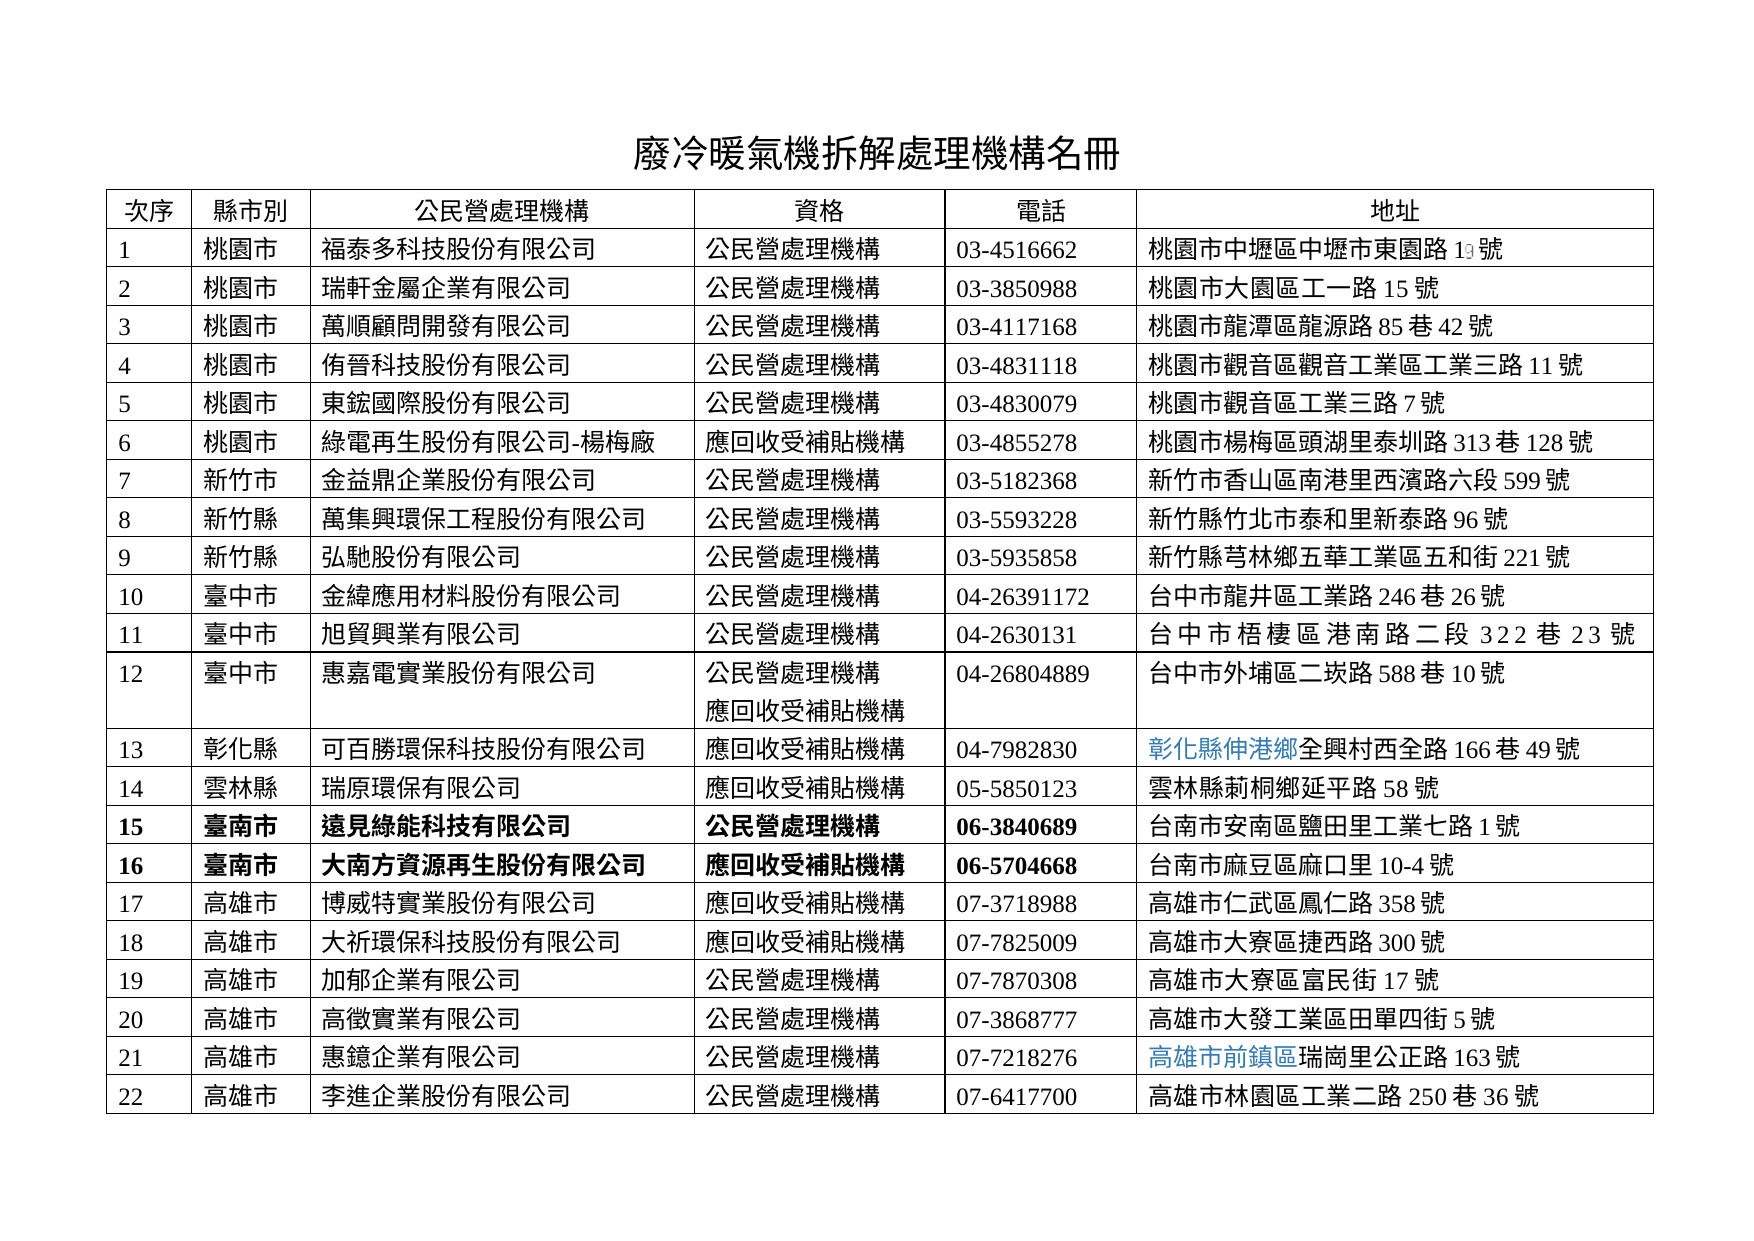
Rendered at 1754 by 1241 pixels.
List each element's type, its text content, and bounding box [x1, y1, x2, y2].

table_cell 高雄市 [192, 1075, 310, 1113]
table_cell 臺中市 [192, 575, 310, 613]
table_cell 公民營處理機構 [695, 229, 944, 266]
table_cell 03-5935858 [946, 537, 1136, 574]
table_cell 14 [107, 767, 191, 804]
table_cell 17 [107, 883, 191, 920]
table_cell 07-7218276 [946, 1037, 1136, 1074]
table_cell 公民營處理機構 [695, 1075, 944, 1113]
table_cell 公民營處理機構 [695, 537, 944, 574]
table_cell 6 [107, 421, 191, 459]
table_cell 20 [107, 998, 191, 1036]
table_cell 瑞軒金屬企業有限公司 [311, 267, 694, 304]
table_cell 高雄市 [192, 1037, 310, 1074]
table_cell 03-4830079 [946, 383, 1136, 420]
table_cell 博威特實業股份有限公司 [311, 883, 694, 920]
table_cell 高雄市 [192, 921, 310, 959]
table_cell 李進企業股份有限公司 [311, 1075, 694, 1113]
table_cell 加郁企業有限公司 [311, 960, 694, 997]
table_cell 21 [107, 1037, 191, 1074]
picture [1465, 244, 1479, 259]
table_cell 16 [107, 844, 191, 882]
table_cell 公民營處理機構 [695, 960, 944, 997]
table_cell 惠鐿企業有限公司 [311, 1037, 694, 1074]
table_cell 高雄市大寮區捷西路300號 [1137, 921, 1653, 959]
table_cell 東鋐國際股份有限公司 [311, 383, 694, 420]
table_cell 公民營處理機構 [695, 806, 944, 843]
table_cell 公民營處理機構 [695, 1037, 944, 1074]
table_cell 大南方資源再生股份有限公司 [311, 844, 694, 882]
table_cell 1 [107, 229, 191, 266]
table_cell 7 [107, 460, 191, 497]
table_cell 05-5850123 [946, 767, 1136, 804]
table_cell 5 [107, 383, 191, 420]
table_header 公民營處理機構 [311, 190, 694, 227]
table_cell 04-26391172 [946, 575, 1136, 613]
text 廢冷暖氣機拆解處理機構名冊 [118, 114, 1636, 189]
table_cell 高雄市林園區工業二路250巷36號 [1137, 1075, 1653, 1113]
table_cell 桃園市楊梅區頭湖里泰圳路313巷128號 [1137, 421, 1653, 459]
table_cell 彰化縣伸港鄉全興村西全路166巷49號 [1137, 729, 1653, 766]
table_cell 遠見綠能科技有限公司 [311, 806, 694, 843]
table_cell 3 [107, 306, 191, 343]
table_cell 桃園市龍潭區龍源路85巷42號 [1137, 306, 1653, 343]
table_cell 高雄市 [192, 998, 310, 1036]
table_cell 瑞原環保有限公司 [311, 767, 694, 804]
table_header 縣市別 [192, 190, 310, 227]
table_cell 22 [107, 1075, 191, 1113]
table_cell 公民營處理機構 應回收受補貼機構 [695, 653, 944, 727]
table_cell 公民營處理機構 [695, 614, 944, 651]
table_cell 07-6417700 [946, 1075, 1136, 1113]
table_cell 大祈環保科技股份有限公司 [311, 921, 694, 959]
table_cell 萬順顧問開發有限公司 [311, 306, 694, 343]
table_cell 高雄市 [192, 883, 310, 920]
table_cell 07-7870308 [946, 960, 1136, 997]
table_cell 新竹縣 [192, 537, 310, 574]
table_cell 桃園市 [192, 383, 310, 420]
table_cell 03-4117168 [946, 306, 1136, 343]
table_cell 04-7982830 [946, 729, 1136, 766]
table_cell 公民營處理機構 [695, 383, 944, 420]
table_cell 公民營處理機構 [695, 306, 944, 343]
table_header 次序 [107, 190, 191, 227]
table_cell 彰化縣 [192, 729, 310, 766]
table_cell 桃園市 [192, 421, 310, 459]
table_cell 高雄市大寮區富民街17號 [1137, 960, 1653, 997]
table_cell 應回收受補貼機構 [695, 921, 944, 959]
table_cell 臺南市 [192, 806, 310, 843]
table_cell 03-3850988 [946, 267, 1136, 304]
table_cell 9 [107, 537, 191, 574]
table_cell 8 [107, 498, 191, 536]
table_cell 公民營處理機構 [695, 498, 944, 536]
table_cell 侑晉科技股份有限公司 [311, 344, 694, 382]
table_cell 15 [107, 806, 191, 843]
table_cell 公民營處理機構 [695, 575, 944, 613]
table_cell 12 [107, 653, 191, 727]
table_cell 高雄市仁武區鳳仁路358號 [1137, 883, 1653, 920]
table_cell 18 [107, 921, 191, 959]
table_cell 高徵實業有限公司 [311, 998, 694, 1036]
table_cell 新竹市 [192, 460, 310, 497]
table_cell 4 [107, 344, 191, 382]
table_cell 台中市龍井區工業路246巷26號 [1137, 575, 1653, 613]
table_cell 03-5182368 [946, 460, 1136, 497]
table_cell 公民營處理機構 [695, 998, 944, 1036]
table_cell 雲林縣 [192, 767, 310, 804]
table_cell 惠嘉電實業股份有限公司 [311, 653, 694, 727]
table_cell 06-5704668 [946, 844, 1136, 882]
table_cell 03-5593228 [946, 498, 1136, 536]
table_header 地址 [1137, 190, 1653, 227]
table_cell 台南市安南區鹽田里工業七路1號 [1137, 806, 1653, 843]
table_cell 07-7825009 [946, 921, 1136, 959]
table_cell 公民營處理機構 [695, 344, 944, 382]
table_cell 金緯應用材料股份有限公司 [311, 575, 694, 613]
table_cell 應回收受補貼機構 [695, 729, 944, 766]
table_cell 臺南市 [192, 844, 310, 882]
table_cell 04-26804889 [946, 653, 1136, 727]
table_cell 桃園市大園區工一路15號 [1137, 267, 1653, 304]
table_cell 雲林縣莿桐鄉延平路58號 [1137, 767, 1653, 804]
table_cell 可百勝環保科技股份有限公司 [311, 729, 694, 766]
table_cell 新竹縣芎林鄉五華工業區五和街221號 [1137, 537, 1653, 574]
table_cell 新竹縣竹北市泰和里新泰路96號 [1137, 498, 1653, 536]
table_cell 桃園市 [192, 267, 310, 304]
table_cell 弘馳股份有限公司 [311, 537, 694, 574]
table_cell 公民營處理機構 [695, 460, 944, 497]
table_cell 04-2630131 [946, 614, 1136, 651]
table_cell 臺中市 [192, 614, 310, 651]
table_header 資格 [695, 190, 944, 227]
table_cell 應回收受補貼機構 [695, 844, 944, 882]
table_cell 03-4855278 [946, 421, 1136, 459]
table_cell 桃園市 [192, 344, 310, 382]
table_cell 07-3718988 [946, 883, 1136, 920]
table_cell 台中市外埔區二崁路588巷10號 [1137, 653, 1653, 727]
table_cell 03-4516662 [946, 229, 1136, 266]
table_cell 19 [107, 960, 191, 997]
table_cell 11 [107, 614, 191, 651]
table_cell 公民營處理機構 [695, 267, 944, 304]
table_cell 新竹市香山區南港里西濱路六段599號 [1137, 460, 1653, 497]
table_cell 應回收受補貼機構 [695, 421, 944, 459]
table_cell 07-3868777 [946, 998, 1136, 1036]
table_cell 高雄市前鎮區瑞崗里公正路163號 [1137, 1037, 1653, 1074]
table_cell 06-3840689 [946, 806, 1136, 843]
table_cell 綠電再生股份有限公司-楊梅廠 [311, 421, 694, 459]
table_cell 高雄市大發工業區田單四街5號 [1137, 998, 1653, 1036]
table_cell 10 [107, 575, 191, 613]
table_cell 新竹縣 [192, 498, 310, 536]
table_cell 2 [107, 267, 191, 304]
table_cell 臺中市 [192, 653, 310, 727]
table_header 電話 [946, 190, 1136, 227]
table_cell 13 [107, 729, 191, 766]
table_cell 桃園市中壢區中壢市東園路1號 [1137, 229, 1653, 266]
table_cell 旭貿興業有限公司 [311, 614, 694, 651]
table_cell 應回收受補貼機構 [695, 883, 944, 920]
table_cell 桃園市 [192, 229, 310, 266]
table_cell 03-4831118 [946, 344, 1136, 382]
table_cell 應回收受補貼機構 [695, 767, 944, 804]
table_cell 萬集興環保工程股份有限公司 [311, 498, 694, 536]
table_cell 台南市麻豆區麻口里10-4號 [1137, 844, 1653, 882]
table_cell 桃園市 [192, 306, 310, 343]
table_cell 台中市梧棲區港南路二段322巷23號 [1137, 614, 1653, 651]
table_cell 金益鼎企業股份有限公司 [311, 460, 694, 497]
table_cell 桃園市觀音區工業三路7號 [1137, 383, 1653, 420]
table_cell 高雄市 [192, 960, 310, 997]
table_cell 福泰多科技股份有限公司 [311, 229, 694, 266]
table_cell 桃園市觀音區觀音工業區工業三路11號 [1137, 344, 1653, 382]
